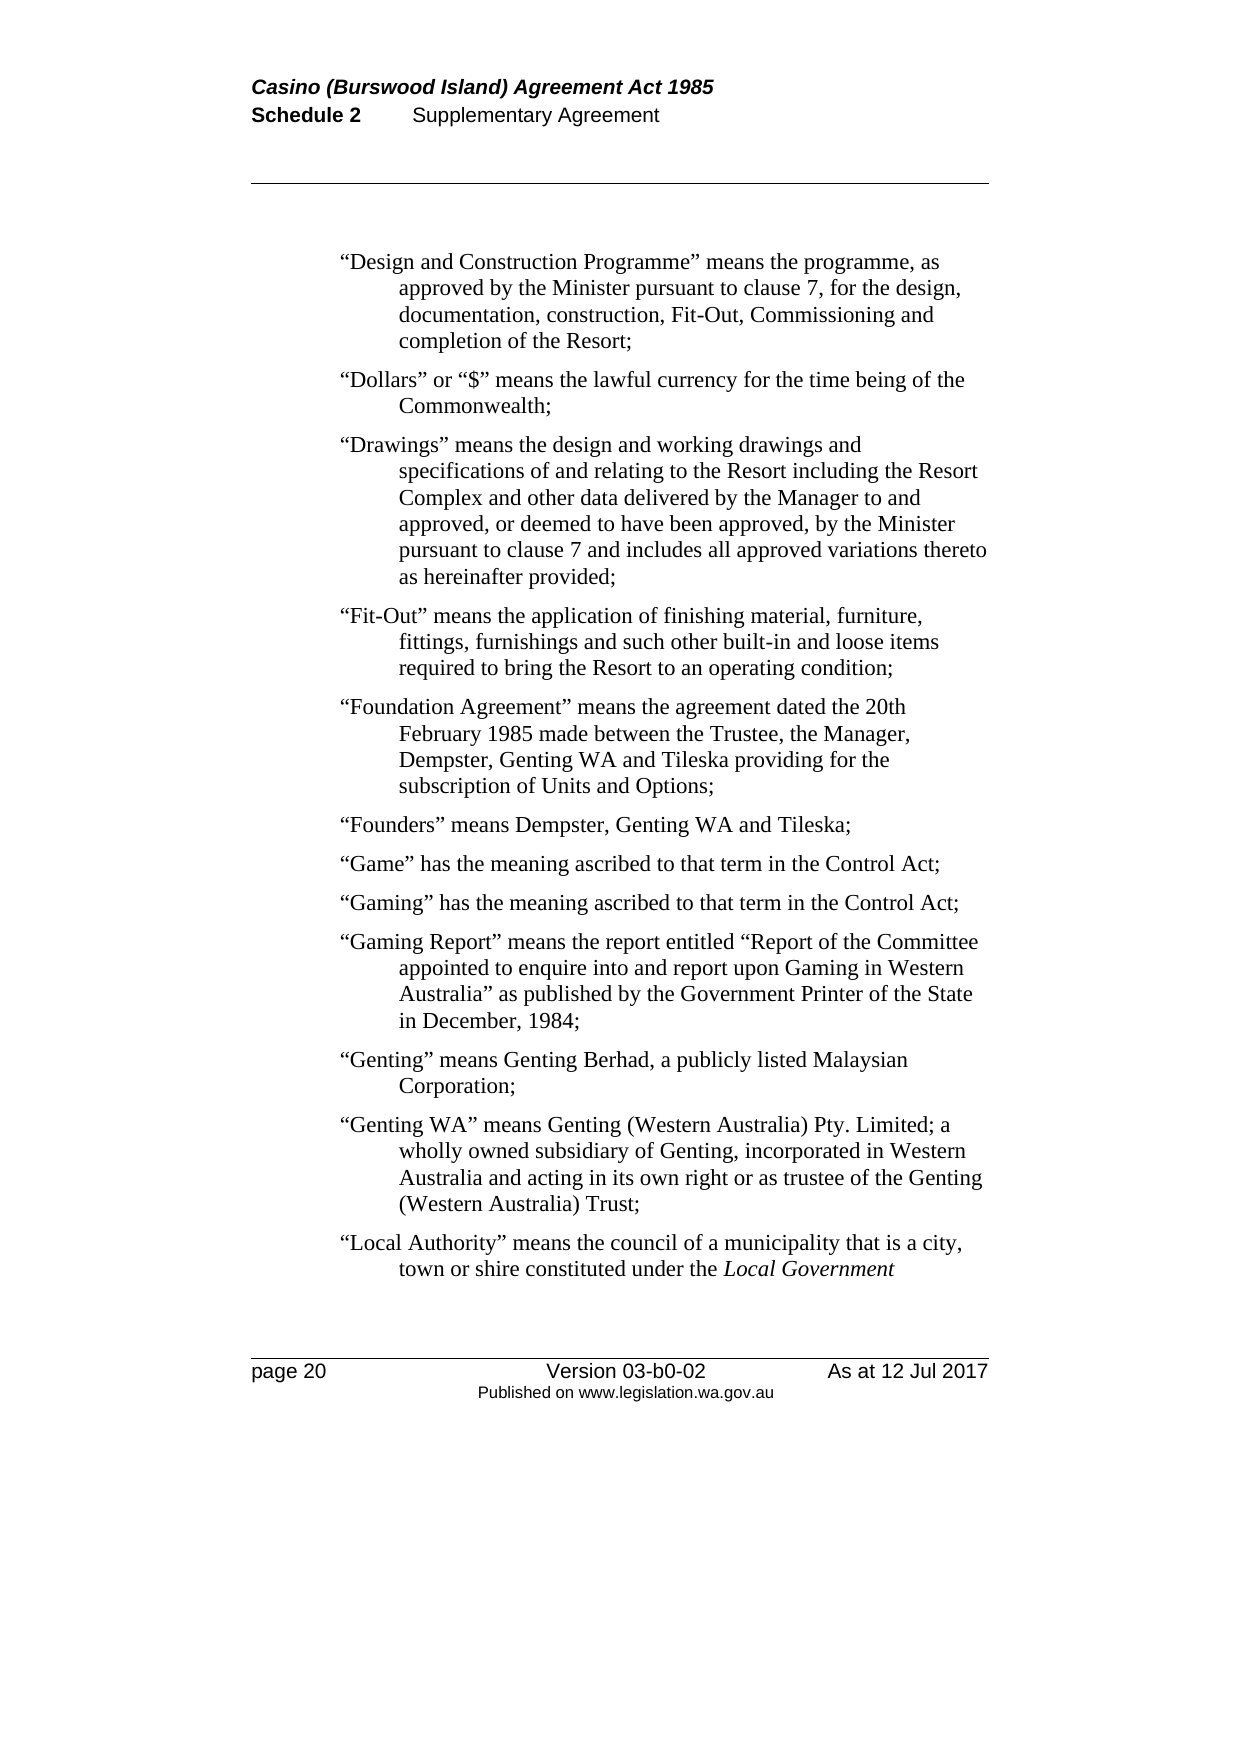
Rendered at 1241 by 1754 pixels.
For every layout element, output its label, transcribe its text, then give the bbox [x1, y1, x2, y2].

text “Fit-Out” means the application of finishing material, furniture, fittings, furnishings and such other built-in and loose items required to bring the Resort to an operating condition; [251, 602, 989, 681]
text “Genting” means Genting Berhad, a publicly listed Malaysian Corporation; [251, 1046, 989, 1098]
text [251, 1229, 989, 1282]
text “Drawings” means the design and working drawings and specifications of and relating to the Resort including the Resort Complex and other data delivered by the Manager to and approved, or deemed to have been approved, by the Minister pursuant to clause 7 and includes all approved variations thereto as hereinafter provided; [251, 431, 989, 589]
text “Dollars” or “$” means the lawful currency for the time being of the Commonwealth; [251, 366, 989, 419]
text “ ” means Genting () Pty. Limited; a wholly owned subsidiary of Genting, incorporated in and acting in its own right or as trustee of the Genting () Trust; [251, 1111, 989, 1216]
text “Foundation Agreement” means the agreement dated the 20th February 1985 made between the Trustee, the Manager, Dempster, Genting WA and Tileska providing for the subscription of Units and Options; [251, 693, 989, 799]
text “Founders” means Dempster, and Tileska; [251, 811, 989, 838]
text “Gaming” has the meaning ascribed to that term in the Control Act; [251, 889, 989, 915]
text “Gaming Report” means the report entitled “Report of the Committee appointed to enquire into and report upon Gaming in ” as published by the Government Printer of the State in December, 1984; [251, 928, 989, 1033]
text “Game” has the meaning ascribed to that term in the Control Act; [251, 850, 989, 876]
text “Design and Construction Programme” means the programme, as approved by the Minister pursuant to clause 7, for the design, documentation, construction, Fit-Out, Commissioning and completion of the Resort; [251, 248, 989, 353]
